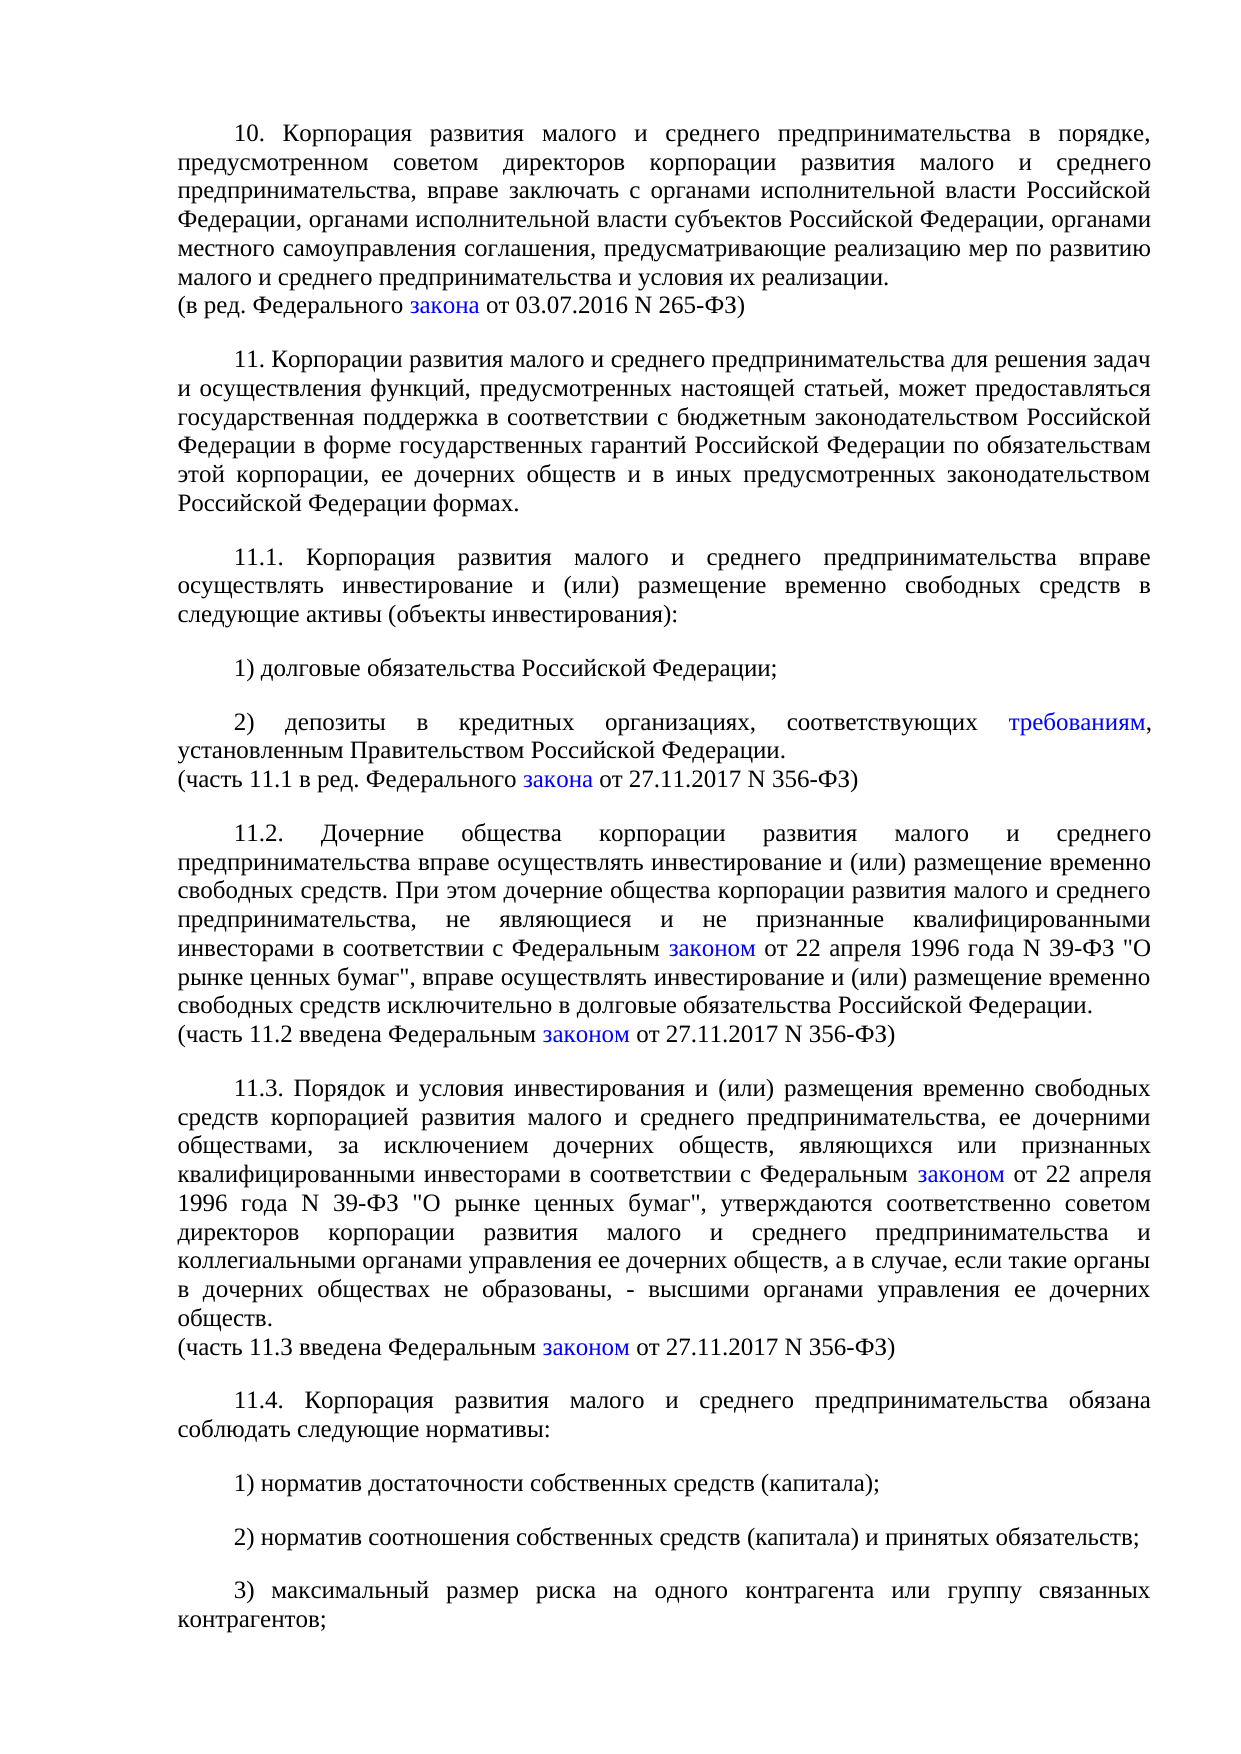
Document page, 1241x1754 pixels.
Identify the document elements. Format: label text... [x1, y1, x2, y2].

text 3) максимальный размер риска на одного контрагента или группу связанных контрагентов; [177, 1576, 1152, 1633]
text 11.4. Корпорация развития малого и среднего предпринимательства обязана соблюдать следующие нормативы: [177, 1386, 1152, 1443]
text (часть 11.3 введена Федеральным законом от 27.11.2017 N 356-ФЗ) [177, 1332, 1152, 1361]
text 1) долговые обязательства Российской Федерации; [177, 653, 1152, 682]
text (часть 11.1 в ред. Федерального закона от 27.11.2017 N 356-ФЗ) [177, 764, 1152, 793]
text 10. Корпорация развития малого и среднего предпринимательства в порядке, предусмотренном советом директоров корпорации развития малого и среднего предпринимательства, вправе заключать с органами исполнительной власти Российской Федерации, органами исполнительной власти субъектов Российской Федерации, органами местного самоуправления соглашения, предусматривающие реализацию мер по развитию малого и среднего предпринимательства и условия их реализации. [177, 118, 1152, 291]
text 11.1. Корпорация развития малого и среднего предпринимательства вправе осуществлять инвестирование и (или) размещение временно свободных средств в следующие активы (объекты инвестирования): [177, 542, 1152, 628]
text 1) норматив достаточности собственных средств (капитала); [177, 1468, 1152, 1497]
text 11.3. Порядок и условия инвестирования и (или) размещения временно свободных средств корпорацией развития малого и среднего предпринимательства, ее дочерними обществами, за исключением дочерних обществ, являющихся или признанных квалифицированными инвесторами в соответствии с Федеральным законом от 22 апреля 1996 года N 39-ФЗ "О рынке ценных бумаг", утверждаются соответственно советом директоров корпорации развития малого и среднего предпринимательства и коллегиальными органами управления ее дочерних обществ, а в случае, если такие органы в дочерних обществах не образованы, - высшими органами управления ее дочерних обществ. [177, 1073, 1152, 1332]
text (в ред. Федерального закона от 03.07.2016 N 265-ФЗ) [177, 291, 1152, 319]
text 11.2. Дочерние общества корпорации развития малого и среднего предпринимательства вправе осуществлять инвестирование и (или) размещение временно свободных средств. При этом дочерние общества корпорации развития малого и среднего предпринимательства, не являющиеся и не признанные квалифицированными инвесторами в соответствии с Федеральным законом от 22 апреля 1996 года N 39-ФЗ "О рынке ценных бумаг", вправе осуществлять инвестирование и (или) размещение временно свободных средств исключительно в долговые обязательства Российской Федерации. [177, 818, 1152, 1019]
text 2) депозиты в кредитных организациях, соответствующих требованиям, установленным Правительством Российской Федерации. [177, 707, 1152, 764]
text 2) норматив соотношения собственных средств (капитала) и принятых обязательств; [177, 1522, 1152, 1551]
text (часть 11.2 введена Федеральным законом от 27.11.2017 N 356-ФЗ) [177, 1019, 1152, 1048]
text 11. Корпорации развития малого и среднего предпринимательства для решения задач и осуществления функций, предусмотренных настоящей статьей, может предоставляться государственная поддержка в соответствии с бюджетным законодательством Российской Федерации в форме государственных гарантий Российской Федерации по обязательствам этой корпорации, ее дочерних обществ и в иных предусмотренных законодательством Российской Федерации формах. [177, 344, 1152, 517]
